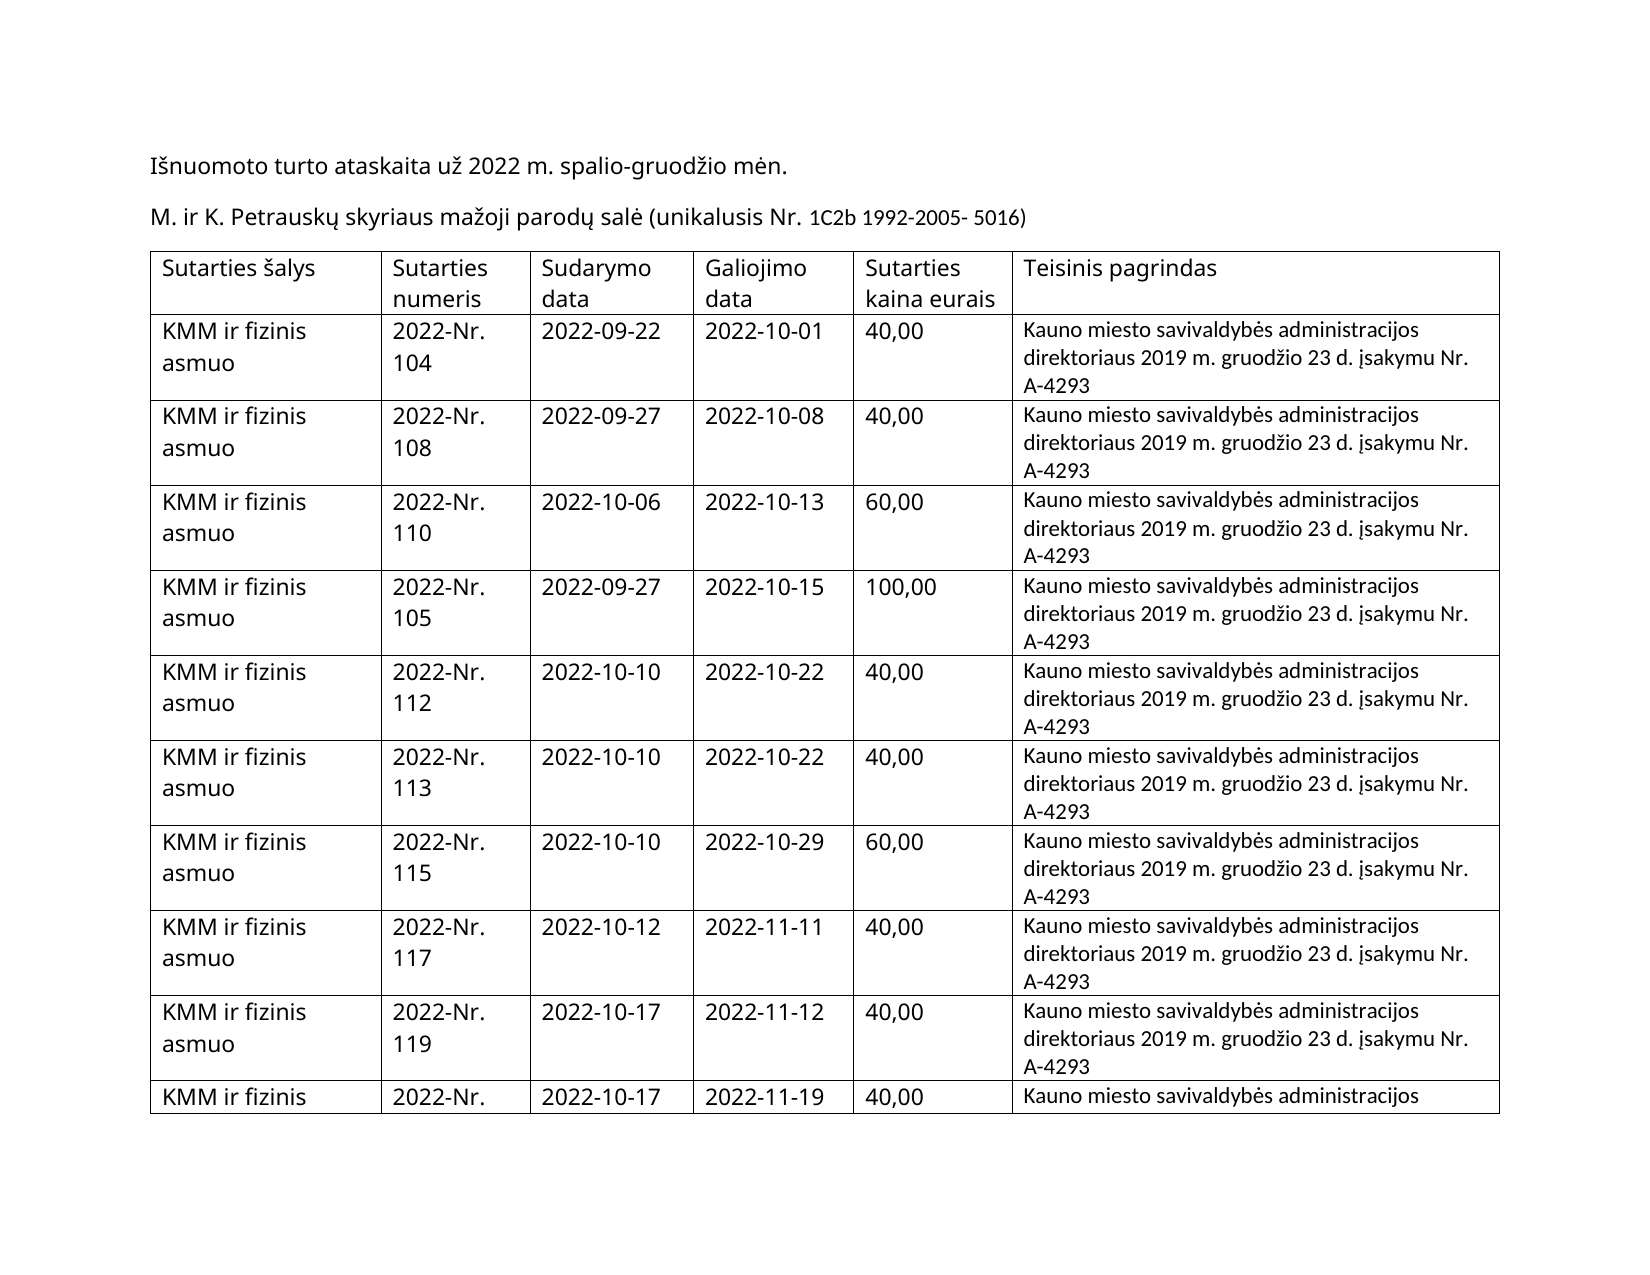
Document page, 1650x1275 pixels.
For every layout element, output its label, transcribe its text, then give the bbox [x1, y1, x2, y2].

table_cell 60,00 [854, 826, 1012, 910]
text M. ir K. Petrauskų skyriaus mažoji parodų salė (unikalusis Nr. 1C2b 1992-2005- 5016) [150, 200, 1500, 232]
table_cell Kauno miesto savivaldybės administracijos direktoriaus 2019 m. gruodžio 23 d. įsakymu Nr. A-4293 [1013, 486, 1499, 570]
table_cell 2022-11-11 [694, 911, 853, 995]
table_cell 2022-10-08 [694, 401, 853, 484]
table_header Galiojimo data [694, 252, 853, 314]
table_cell Kauno miesto savivaldybės administracijos direktoriaus 2019 m. gruodžio 23 d. įsakymu Nr. A-4293 [1013, 315, 1499, 399]
table_cell 2022-10-10 [531, 656, 693, 740]
table_cell 2022-10-17 [531, 996, 693, 1080]
table_cell KMM ir fizinis asmuo [151, 741, 381, 825]
table_cell 2022-09-22 [531, 315, 693, 399]
table_cell 2022-11-12 [694, 996, 853, 1080]
text Išnuomoto turto ataskaita už 2022 m. spalio-gruodžio mėn. [150, 150, 1500, 181]
table_cell 2022-09-27 [531, 401, 693, 484]
table_cell KMM ir fizinis asmuo [151, 656, 381, 740]
table_cell KMM ir fizinis asmuo [151, 401, 381, 484]
table_cell Kauno miesto savivaldybės administracijos direktoriaus 2019 m. gruodžio 23 d. įsakymu Nr. A-4293 [1013, 571, 1499, 655]
table_cell Kauno miesto savivaldybės administracijos direktoriaus 2019 m. gruodžio 23 d. įsakymu Nr. A-4293 [1013, 401, 1499, 484]
table_header Sutarties numeris [382, 252, 530, 314]
table_cell 2022-10-17 [531, 1081, 693, 1113]
table_cell 2022-10-22 [694, 656, 853, 740]
table_cell 100,00 [854, 571, 1012, 655]
table_cell 2022-10-06 [531, 486, 693, 570]
table_header Sudarymo data [531, 252, 693, 314]
table_cell KMM ir fizinis asmuo [151, 315, 381, 399]
table_cell 60,00 [854, 486, 1012, 570]
table_cell Kauno miesto savivaldybės administracijos direktoriaus 2019 m. gruodžio 23 d. įsakymu Nr. A-4293 [1013, 741, 1499, 825]
table_cell Kauno miesto savivaldybės administracijos direktoriaus 2019 m. gruodžio 23 d. įsakymu Nr. A-4293 [1013, 826, 1499, 910]
table_cell 2022-10-29 [694, 826, 853, 910]
table_cell 40,00 [854, 911, 1012, 995]
table_cell KMM ir fizinis asmuo [151, 911, 381, 995]
table_cell 40,00 [854, 1081, 1012, 1113]
table_cell 2022-Nr. 115 [382, 826, 530, 910]
table_cell 2022-09-27 [531, 571, 693, 655]
table_cell KMM ir fizinis asmuo [151, 571, 381, 655]
table_cell 2022-11-19 [694, 1081, 853, 1113]
table_cell KMM ir fizinis asmuo [151, 826, 381, 910]
table_cell 2022-10-01 [694, 315, 853, 399]
table_cell 2022-Nr. 105 [382, 571, 530, 655]
table_cell KMM ir fizinis asmuo [151, 486, 381, 570]
table_cell 2022-Nr. 113 [382, 741, 530, 825]
table_cell 2022-10-10 [531, 826, 693, 910]
table_cell 2022-10-15 [694, 571, 853, 655]
table_cell 2022-Nr. 112 [382, 656, 530, 740]
table_header Sutarties šalys [151, 252, 381, 314]
table_header Teisinis pagrindas [1013, 252, 1499, 314]
table_cell 2022-Nr. 120 [382, 1081, 530, 1113]
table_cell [1013, 1081, 1499, 1113]
table_cell 40,00 [854, 401, 1012, 484]
table_cell 2022-10-22 [694, 741, 853, 825]
table_cell 40,00 [854, 656, 1012, 740]
table_cell Kauno miesto savivaldybės administracijos direktoriaus 2019 m. gruodžio 23 d. įsakymu Nr. A-4293 [1013, 911, 1499, 995]
table_cell 40,00 [854, 996, 1012, 1080]
table_cell 2022-Nr. 110 [382, 486, 530, 570]
table_cell 2022-Nr. 108 [382, 401, 530, 484]
table_cell 40,00 [854, 315, 1012, 399]
table_cell 2022-10-10 [531, 741, 693, 825]
table_cell 40,00 [854, 741, 1012, 825]
table_cell KMM ir fizinis asmuo [151, 996, 381, 1080]
table_cell 2022-10-13 [694, 486, 853, 570]
table_cell 2022-10-12 [531, 911, 693, 995]
table_header Sutarties kaina eurais [854, 252, 1012, 314]
table_cell 2022-Nr. 104 [382, 315, 530, 399]
table_cell Kauno miesto savivaldybės administracijos direktoriaus 2019 m. gruodžio 23 d. įsakymu Nr. A-4293 [1013, 656, 1499, 740]
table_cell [151, 1081, 381, 1113]
table_cell 2022-Nr. 117 [382, 911, 530, 995]
table_cell 2022-Nr. 119 [382, 996, 530, 1080]
table_cell Kauno miesto savivaldybės administracijos direktoriaus 2019 m. gruodžio 23 d. įsakymu Nr. A-4293 [1013, 996, 1499, 1080]
